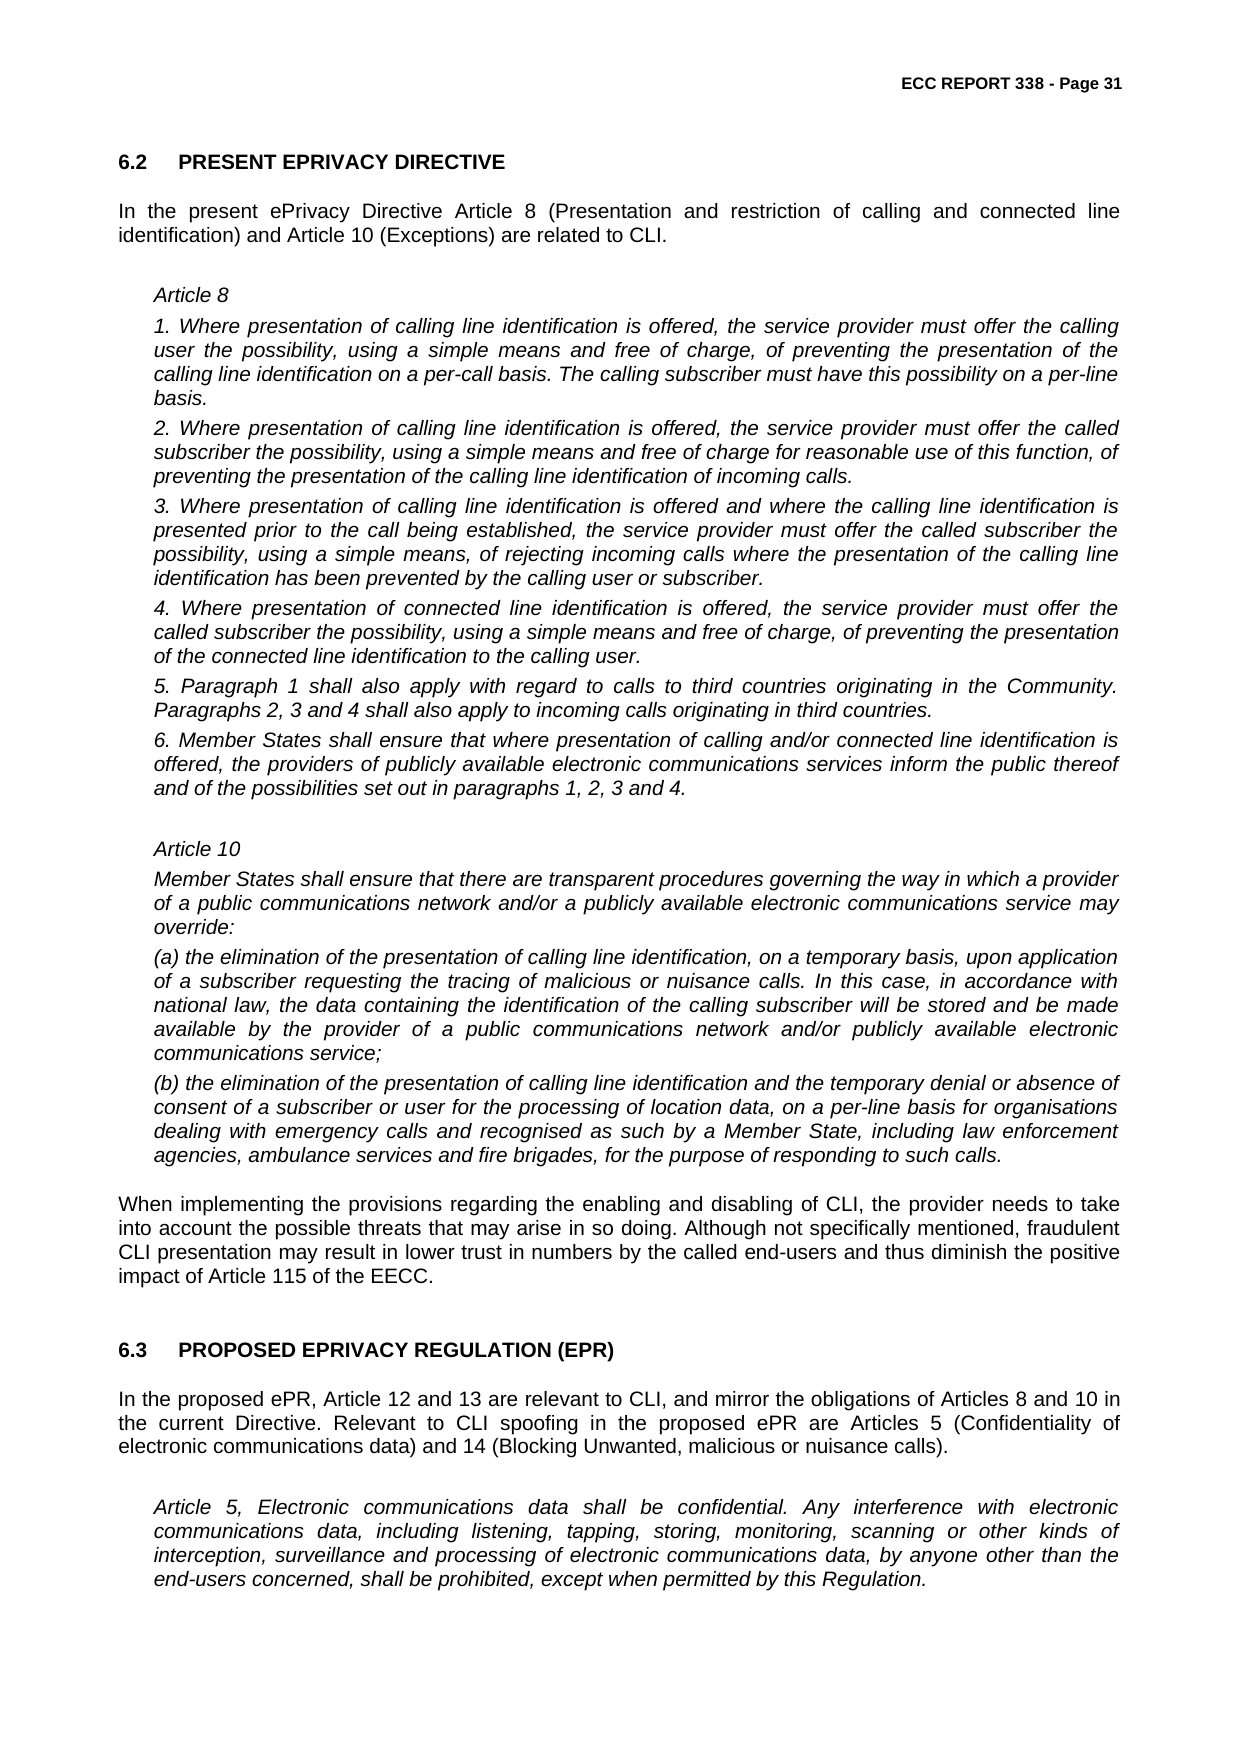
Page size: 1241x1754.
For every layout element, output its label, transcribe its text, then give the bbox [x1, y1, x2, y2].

text When implementing the provisions regarding the enabling and disabling of CLI, the provider needs to take into account the possible threats that may arise in so doing. Although not specifically mentioned, fraudulent CLI presentation may result in lower trust in numbers by the called end-users and thus diminish the positive impact of Article 115 of the EECC. [118, 1192, 1122, 1287]
list (b) the elimination of the presentation of calling line identification and the temporary denial or absence of consent of a subscriber or user for the processing of location data, on a per-line basis for organisations dealing with emergency calls and recognised as such by a Member State, including law enforcement agencies, ambulance services and fire brigades, for the purpose of responding to such calls. [153, 1071, 1122, 1167]
list Article 8 [153, 283, 1122, 307]
list Member States shall ensure that there are transparent procedures governing the way in which a provider of a public communications network and/or a publicly available electronic communications service may override: [153, 867, 1122, 938]
text In the proposed ePR, Article 12 and 13 are relevant to CLI, and mirror the obligations of Articles 8 and 10 in the current Directive. Relevant to CLI spoofing in the proposed ePR are Articles 5 (Confidentiality of electronic communications data) and 14 (Blocking Unwanted, malicious or nuisance calls). [118, 1386, 1122, 1458]
list 2. Where presentation of calling line identification is offered, the service provider must offer the called subscriber the possibility, using a simple means and free of charge for reasonable use of this function, of preventing the presentation of the calling line identification of incoming calls. [153, 416, 1122, 487]
list 6. Member States shall ensure that where presentation of calling and/or connected line identification is offered, the providers of publicly available electronic communications services inform the public thereof and of the possibilities set out in paragraphs 1, 2, 3 and 4. [153, 728, 1122, 800]
list 4. Where presentation of connected line identification is offered, the service provider must offer the called subscriber the possibility, using a simple means and free of charge, of preventing the presentation of the connected line identification to the calling user. [153, 596, 1122, 668]
list 1. Where presentation of calling line identification is offered, the service provider must offer the calling user the possibility, using a simple means and free of charge, of preventing the presentation of the calling line identification on a per-call basis. The calling subscriber must have this possibility on a per-line basis. [153, 313, 1122, 409]
subtitle Present ePrivacy Directive [118, 150, 1122, 174]
list Article 5, Electronic communications data shall be confidential. Any interference with electronic communications data, including listening, tapping, storing, monitoring, scanning or other kinds of interception, surveillance and processing of electronic communications data, by anyone other than the end-users concerned, shall be prohibited, except when permitted by this Regulation. [153, 1495, 1122, 1591]
text In the present ePrivacy Directive Article 8 (Presentation and restriction of calling and connected line identification) and Article 10 (Exceptions) are related to CLI. [118, 199, 1122, 247]
list 5. Paragraph 1 shall also apply with regard to calls to third countries originating in the Community. Paragraphs 2, 3 and 4 shall also apply to incoming calls originating in third countries. [153, 674, 1122, 722]
list Article 10 [153, 836, 1122, 860]
list (a) the elimination of the presentation of calling line identification, on a temporary basis, upon application of a subscriber requesting the tracing of malicious or nuisance calls. In this case, in accordance with national law, the data containing the identification of the calling subscriber will be stored and be made available by the provider of a public communications network and/or publicly available electronic communications service; [153, 945, 1122, 1064]
list 3. Where presentation of calling line identification is offered and where the calling line identification is presented prior to the call being established, the service provider must offer the called subscriber the possibility, using a simple means, of rejecting incoming calls where the presentation of the calling line identification has been prevented by the calling user or subscriber. [153, 494, 1122, 589]
subtitle Proposed ePrivacy Regulation (ePR) [118, 1337, 1122, 1361]
